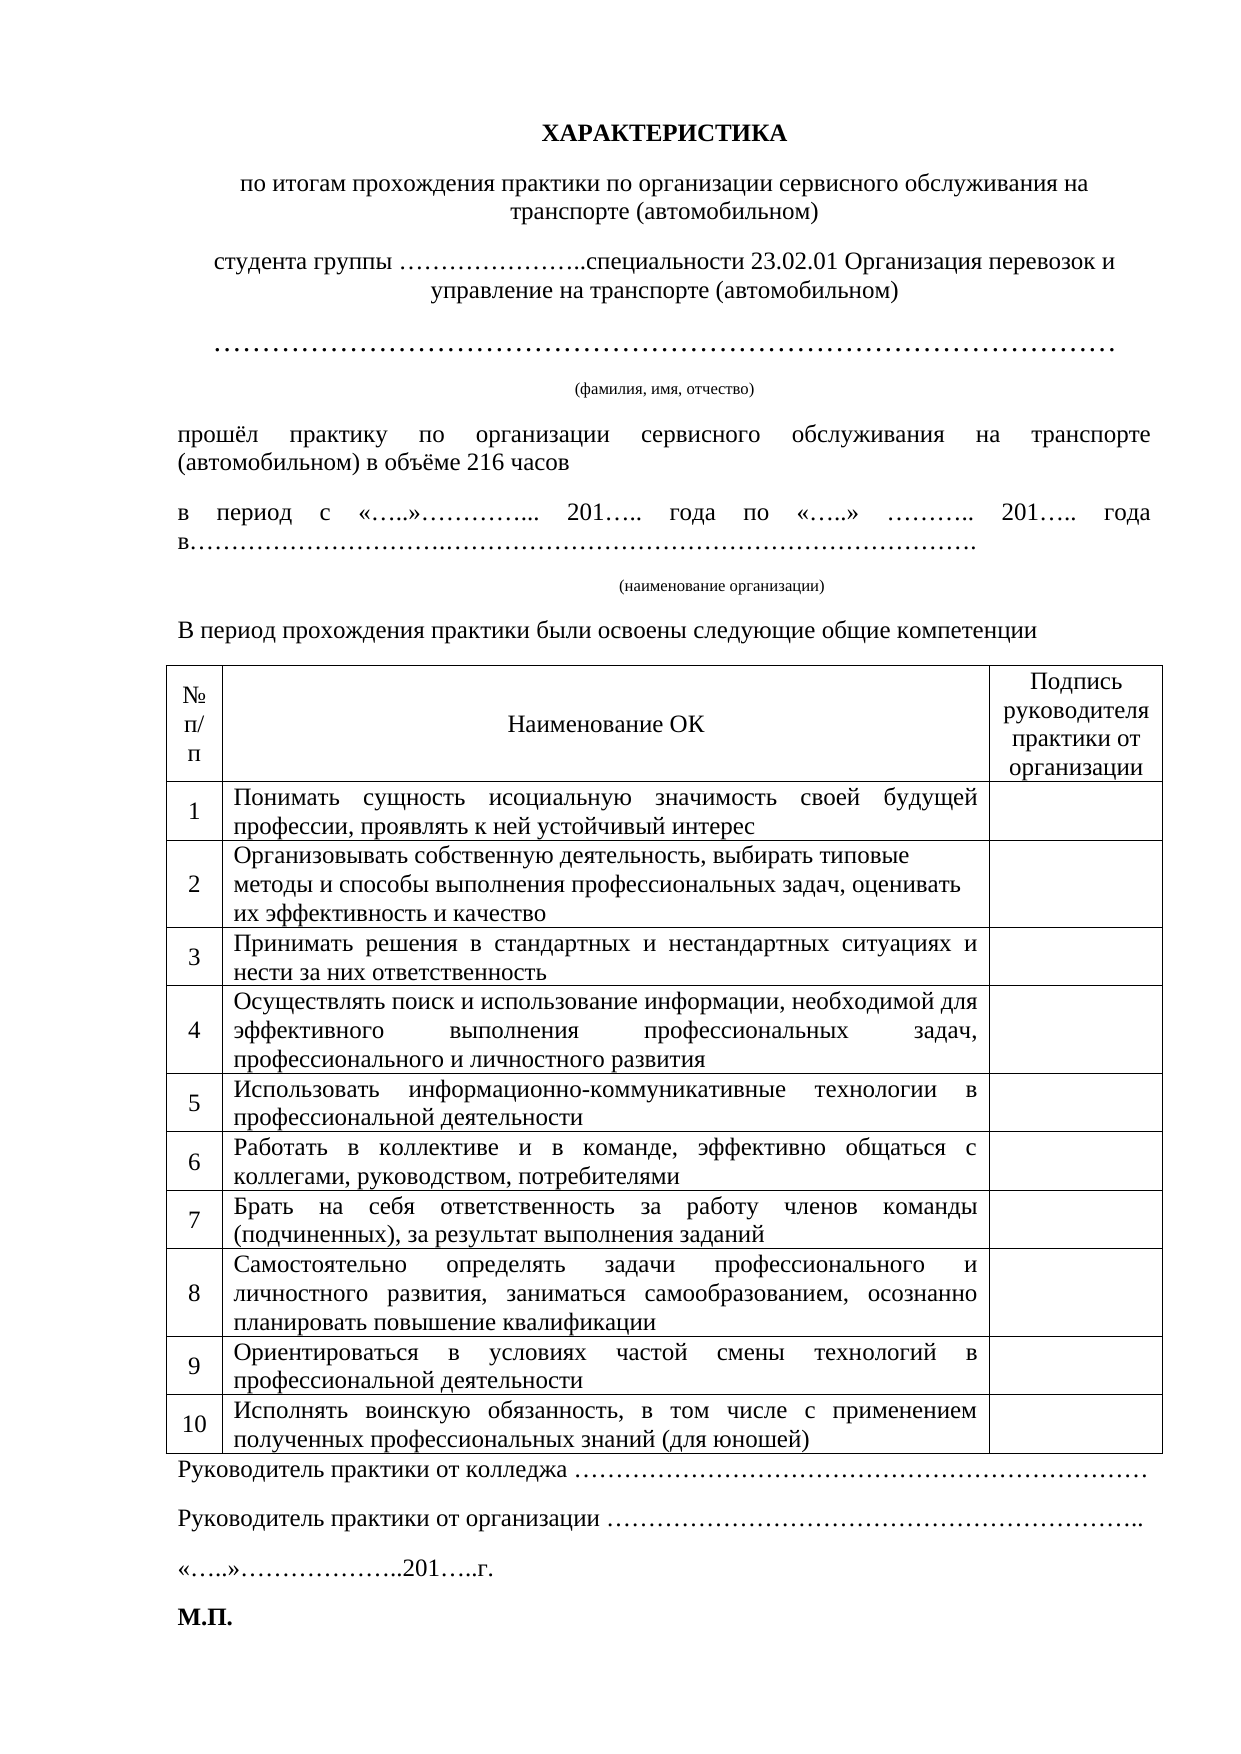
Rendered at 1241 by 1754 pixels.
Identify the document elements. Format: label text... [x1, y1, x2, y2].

text прошёл практику по организации сервисного обслуживания на транспорте (автомобильном) в объёме 216 часов [177, 419, 1152, 476]
table_cell Брать на себя ответственность за работу членов команды (подчиненных), за результат выполнения заданий [223, 1191, 989, 1248]
table_header Наименование ОК [223, 666, 989, 781]
table_cell Организовывать собственную деятельность, выбирать типовые методы и способы выполнения профессиональных задач, оценивать их эффективность и качество [223, 841, 989, 927]
table_cell [990, 1249, 1162, 1336]
table_cell 8 [167, 1249, 222, 1336]
text в период с «…..»…………... 201….. года по «…..» ……….. 201….. года в………………………….………………………………………………………. [177, 497, 1152, 554]
text Руководитель практики от организации ……………………………………………………….. [177, 1503, 1152, 1532]
text М.П. [177, 1602, 1152, 1631]
table_cell [990, 986, 1162, 1073]
table_cell [990, 1395, 1162, 1453]
text (наименование организации) [177, 575, 1152, 594]
text по итогам прохождения практики по организации сервисного обслуживания на транспорте (автомобильном) [177, 168, 1152, 225]
table_cell [990, 1191, 1162, 1248]
table_cell Принимать решения в стандартных и нестандартных ситуациях и нести за них ответственность [223, 928, 989, 985]
table_cell 4 [167, 986, 222, 1073]
table_cell [990, 782, 1162, 839]
table_cell Работать в коллективе и в команде, эффективно общаться с коллегами, руководством, потребителями [223, 1132, 989, 1190]
text ………………………………………………………………………………… [177, 324, 1152, 358]
table_cell Использовать информационно-коммуникативные технологии в профессиональной деятельности [223, 1074, 989, 1131]
table_header Подпись руководителя практики от организации [990, 666, 1162, 781]
table_cell 1 [167, 782, 222, 839]
table_cell 7 [167, 1191, 222, 1248]
table_cell 6 [167, 1132, 222, 1190]
text «…..»………………..201…..г. [177, 1553, 1152, 1582]
table_cell 9 [167, 1337, 222, 1394]
text студента группы …………………..специальности 23.02.01 Организация перевозок и управление на транспорте (автомобильном) [177, 246, 1152, 303]
table_cell 10 [167, 1395, 222, 1453]
table_cell 3 [167, 928, 222, 985]
table_cell Самостоятельно определять задачи профессионального и личностного развития, заниматься самообразованием, осознанно планировать повышение квалификации [223, 1249, 989, 1336]
table_cell Осуществлять поиск и использование информации, необходимой для эффективного выполнения профессиональных задач, профессионального и личностного развития [223, 986, 989, 1073]
text (фамилия, имя, отчество) [177, 379, 1152, 398]
table_cell Исполнять воинскую обязанность, в том числе с применением полученных профессиональных знаний (для юношей) [223, 1395, 989, 1453]
table_cell Ориентироваться в условиях частой смены технологий в профессиональной деятельности [223, 1337, 989, 1394]
table_cell [990, 1074, 1162, 1131]
table_cell [990, 928, 1162, 985]
text Руководитель практики от колледжа …………………………………………………………… [177, 1454, 1152, 1482]
text В период прохождения практики были освоены следующие общие компетенции [177, 615, 1152, 644]
table_header № п/п [167, 666, 222, 781]
table_cell 2 [167, 841, 222, 927]
table_cell 5 [167, 1074, 222, 1131]
table_cell Понимать сущность исоциальную значимость своей будущей профессии, проявлять к ней устойчивый интерес [223, 782, 989, 839]
table_cell [990, 1132, 1162, 1190]
text ХАРАКТЕРИСТИКА [177, 118, 1152, 147]
table_cell [990, 841, 1162, 927]
table_cell [990, 1337, 1162, 1394]
